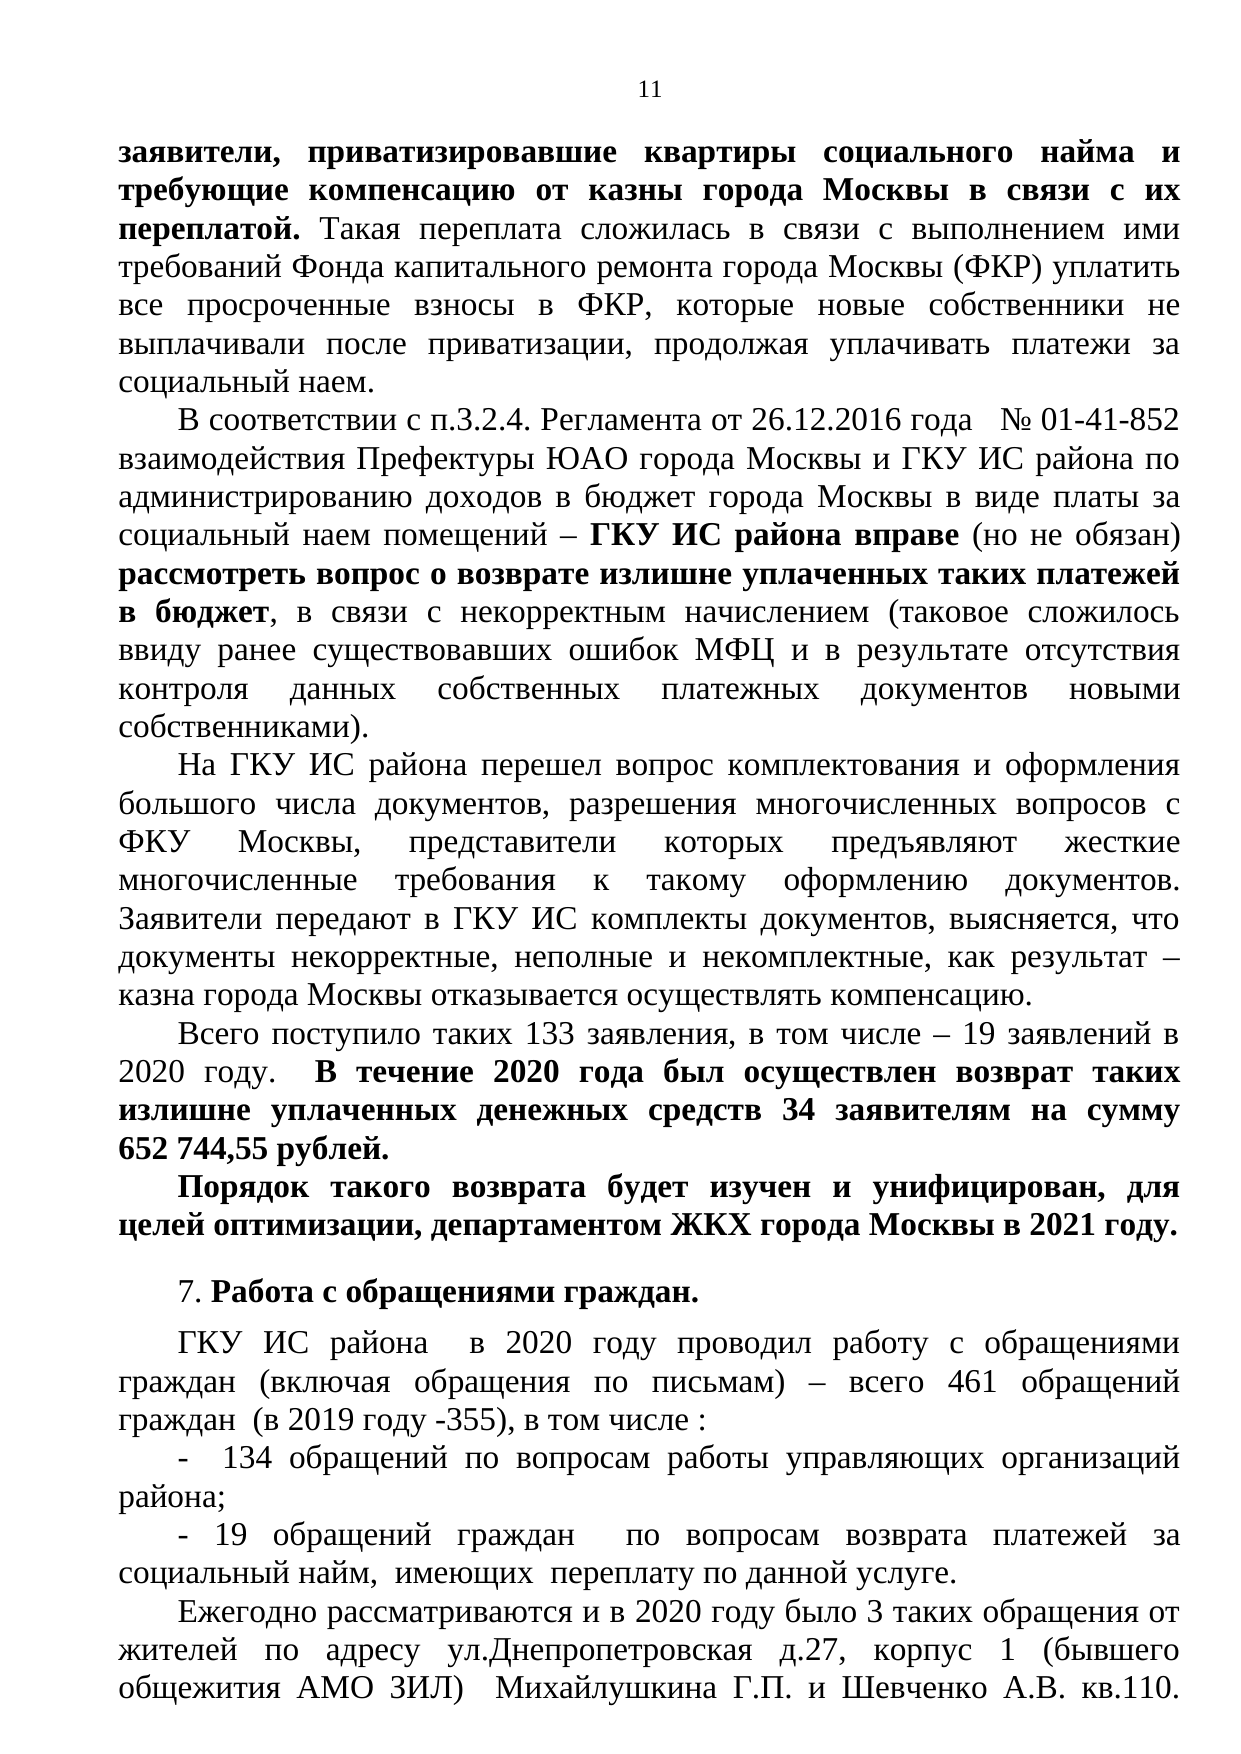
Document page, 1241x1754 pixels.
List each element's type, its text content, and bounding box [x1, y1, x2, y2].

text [118, 1591, 1181, 1706]
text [118, 131, 1181, 399]
text - 19 обращений граждан по вопросам возврата платежей за социальный найм, имеющих переплату по данной услуге. [118, 1514, 1181, 1591]
text - 134 обращений по вопросам работы управляющих организаций района; [118, 1437, 1181, 1514]
text Всего поступило таких 133 заявления, в том числе – 19 заявлений в 2020 году. В течение 2020 года был осуществлен возврат таких излишне уплаченных денежных средств 34 заявителям на сумму 652 744,55 рублей. [118, 1013, 1181, 1166]
text Порядок такого возврата будет изучен и унифицирован, для целей оптимизации, департаментом ЖКХ города Москвы в 2021 году. [118, 1166, 1181, 1243]
text В соответствии с п.3.2.4. Регламента от 26.12.2016 года № 01-41-852 взаимодействия Префектуры ЮАО города Москвы и ГКУ ИС района по администрированию доходов в бюджет города Москвы в виде платы за социальный наем помещений – ГКУ ИС района вправе (но не обязан) рассмотреть вопрос о возврате излишне уплаченных таких платежей в бюджет, в связи с некорректным начислением (таковое сложилось ввиду ранее существовавших ошибок МФЦ и в результате отсутствия контроля данных собственных платежных документов новыми собственниками). [118, 399, 1181, 744]
text На ГКУ ИС района перешел вопрос комплектования и оформления большого числа документов, разрешения многочисленных вопросов с ФКУ Москвы, представители которых предъявляют жесткие многочисленные требования к такому оформлению документов. Заявители передают в ГКУ ИС комплекты документов, выясняется, что документы некорректные, неполные и некомплектные, как результат – казна города Москвы отказывается осуществлять компенсацию. [118, 744, 1181, 1013]
text 7. Работа с обращениями граждан. [118, 1272, 1181, 1310]
text ГКУ ИС района в 2020 году проводил работу с обращениями граждан (включая обращения по письмам) – всего 461 обращений граждан (в 2019 году -355), в том числе : [118, 1322, 1181, 1437]
